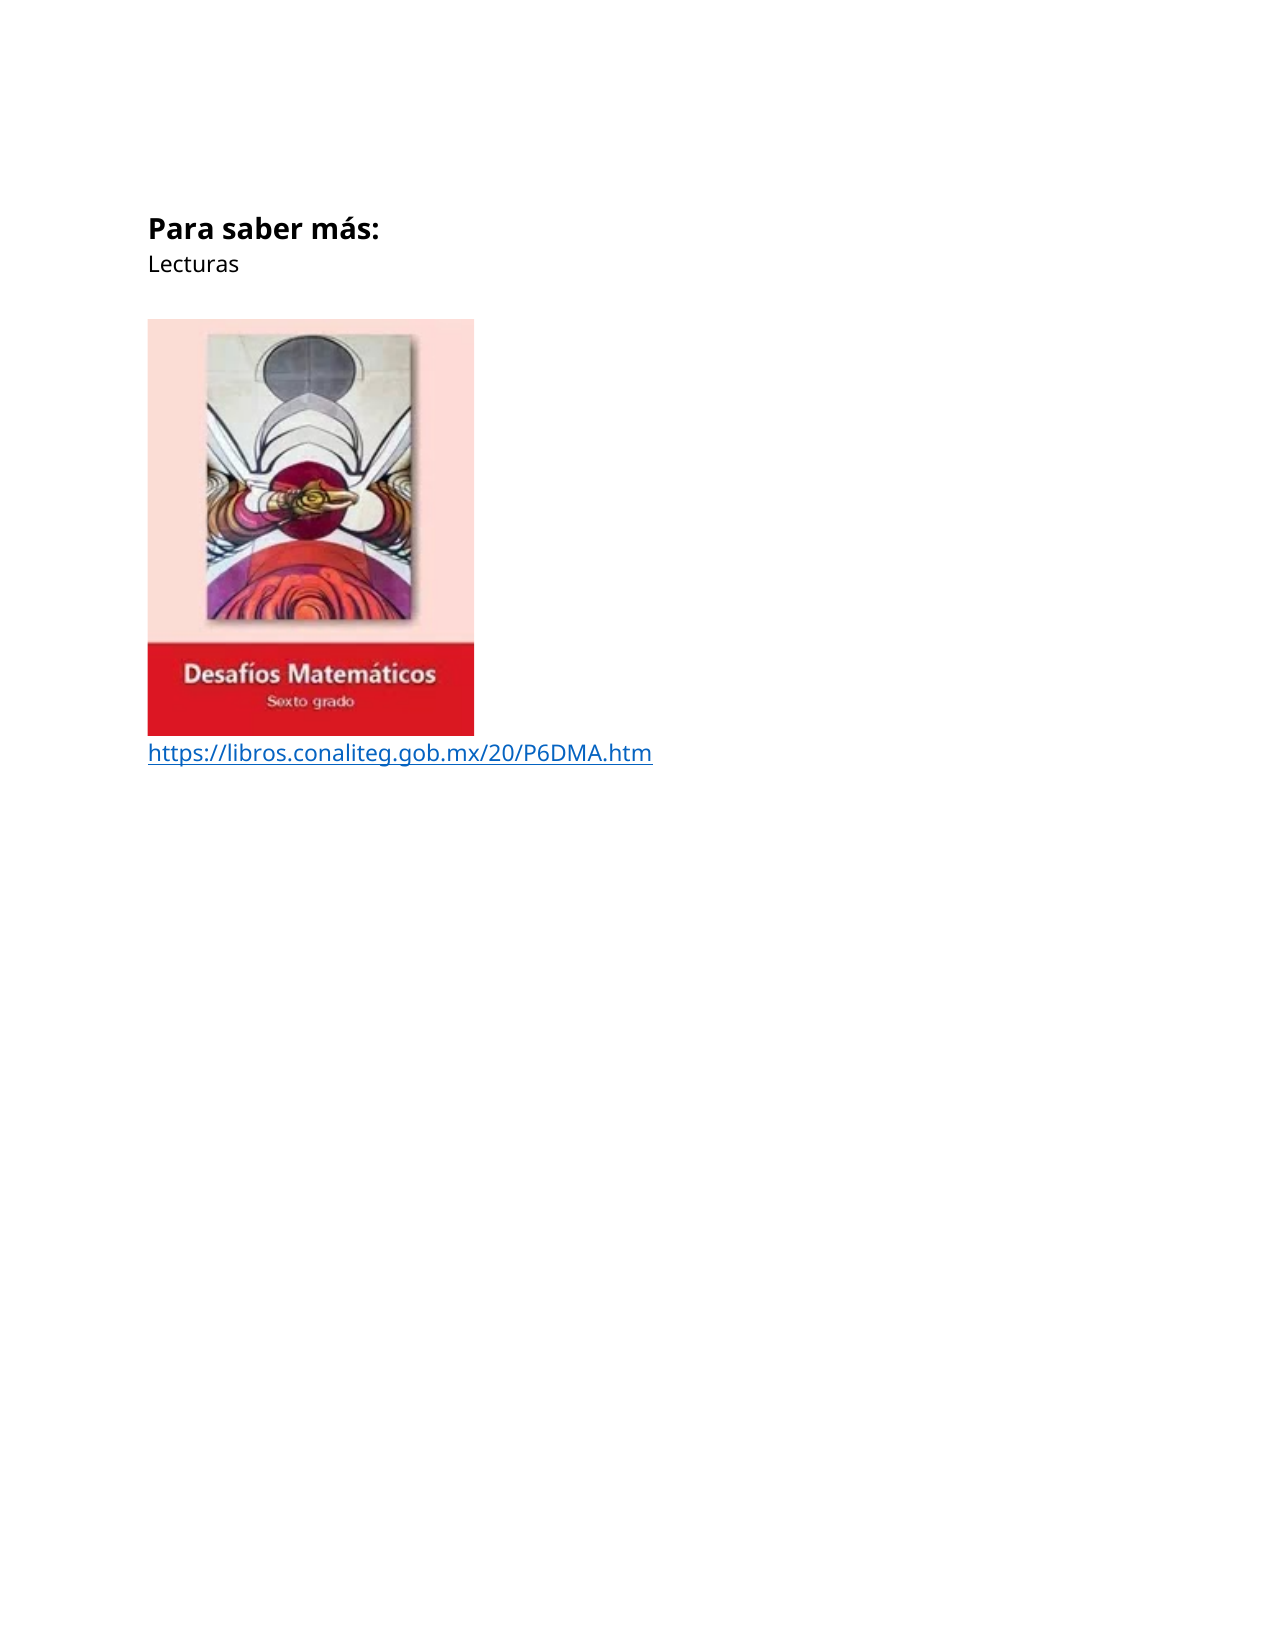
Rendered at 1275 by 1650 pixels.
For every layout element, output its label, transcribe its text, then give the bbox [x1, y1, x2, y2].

text Para saber más: [148, 208, 1127, 248]
text https://libros.conaliteg.gob.mx/20/P6DMA.htm [148, 736, 1127, 768]
picture [147, 319, 475, 736]
text Lecturas [148, 248, 1127, 279]
